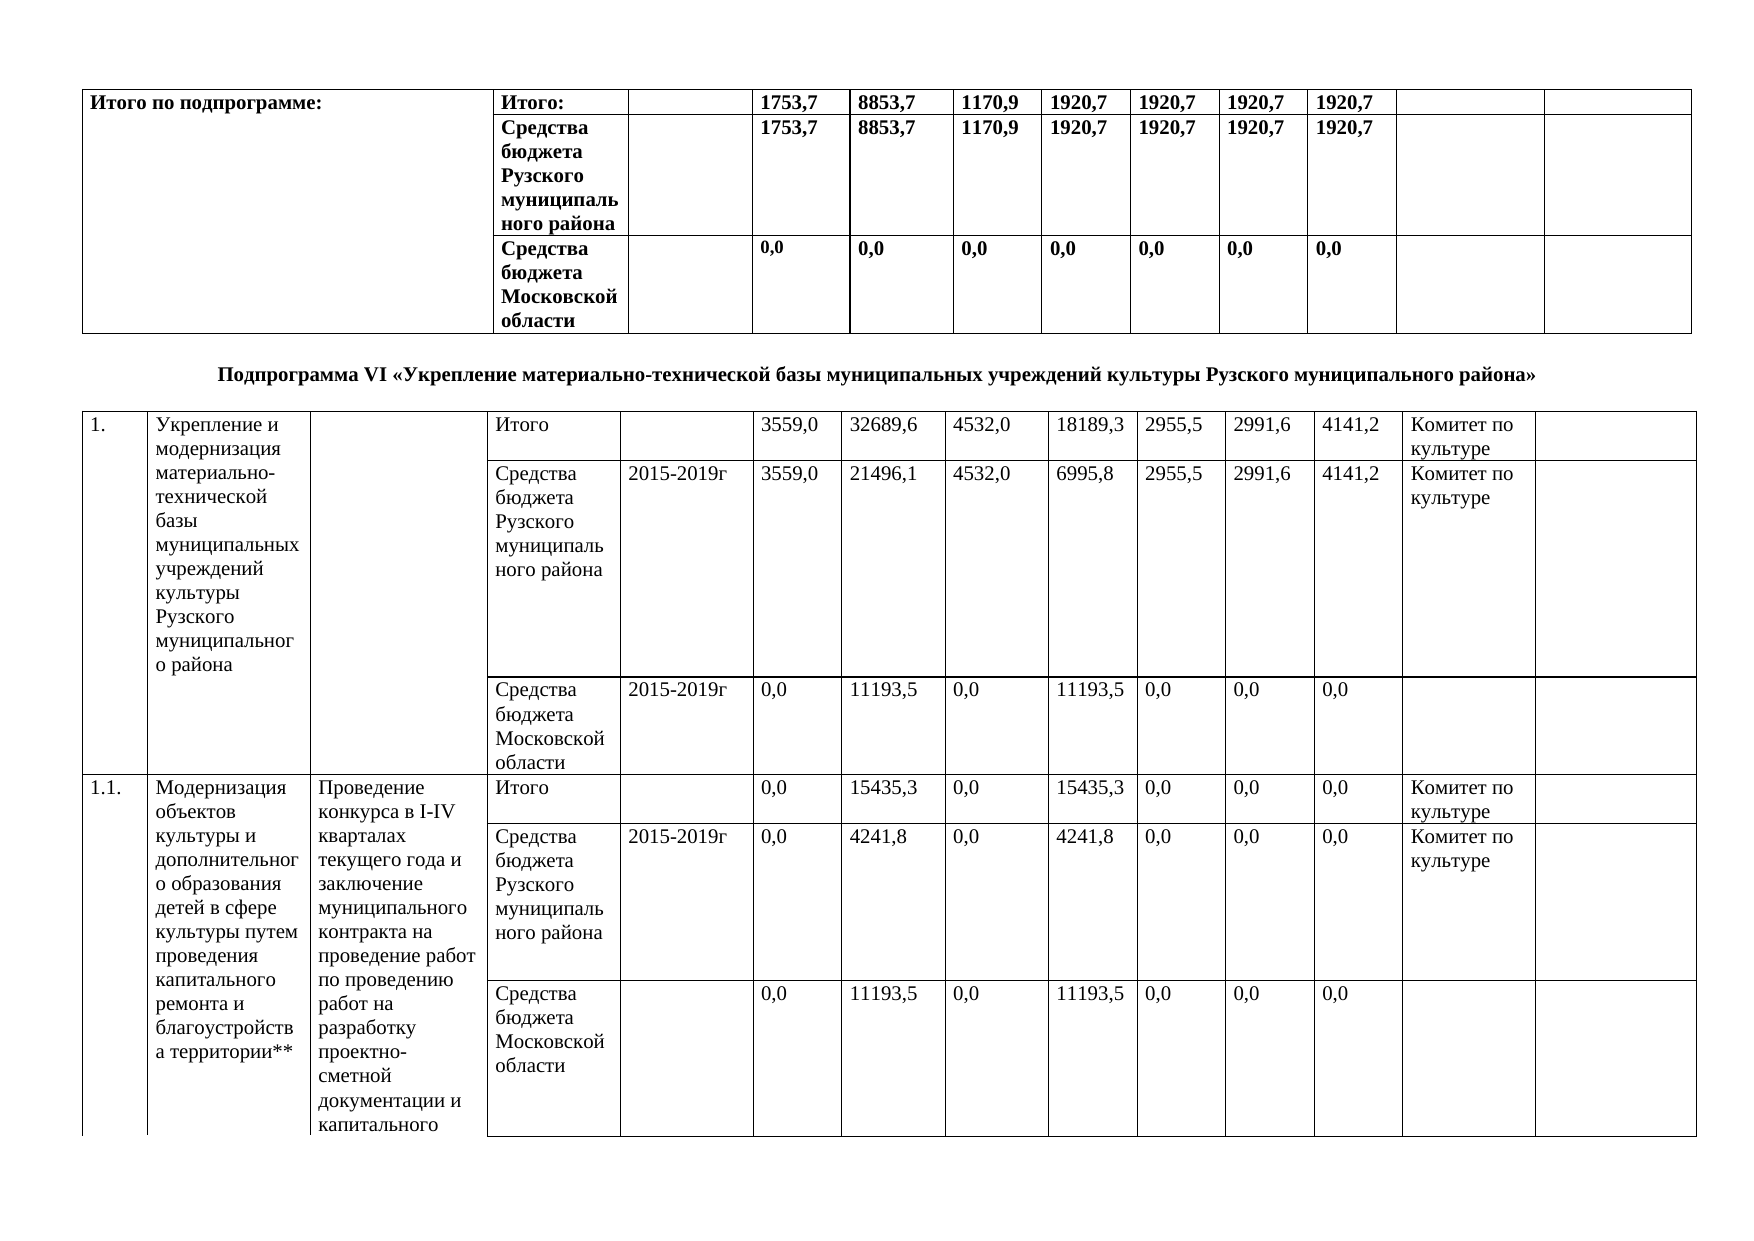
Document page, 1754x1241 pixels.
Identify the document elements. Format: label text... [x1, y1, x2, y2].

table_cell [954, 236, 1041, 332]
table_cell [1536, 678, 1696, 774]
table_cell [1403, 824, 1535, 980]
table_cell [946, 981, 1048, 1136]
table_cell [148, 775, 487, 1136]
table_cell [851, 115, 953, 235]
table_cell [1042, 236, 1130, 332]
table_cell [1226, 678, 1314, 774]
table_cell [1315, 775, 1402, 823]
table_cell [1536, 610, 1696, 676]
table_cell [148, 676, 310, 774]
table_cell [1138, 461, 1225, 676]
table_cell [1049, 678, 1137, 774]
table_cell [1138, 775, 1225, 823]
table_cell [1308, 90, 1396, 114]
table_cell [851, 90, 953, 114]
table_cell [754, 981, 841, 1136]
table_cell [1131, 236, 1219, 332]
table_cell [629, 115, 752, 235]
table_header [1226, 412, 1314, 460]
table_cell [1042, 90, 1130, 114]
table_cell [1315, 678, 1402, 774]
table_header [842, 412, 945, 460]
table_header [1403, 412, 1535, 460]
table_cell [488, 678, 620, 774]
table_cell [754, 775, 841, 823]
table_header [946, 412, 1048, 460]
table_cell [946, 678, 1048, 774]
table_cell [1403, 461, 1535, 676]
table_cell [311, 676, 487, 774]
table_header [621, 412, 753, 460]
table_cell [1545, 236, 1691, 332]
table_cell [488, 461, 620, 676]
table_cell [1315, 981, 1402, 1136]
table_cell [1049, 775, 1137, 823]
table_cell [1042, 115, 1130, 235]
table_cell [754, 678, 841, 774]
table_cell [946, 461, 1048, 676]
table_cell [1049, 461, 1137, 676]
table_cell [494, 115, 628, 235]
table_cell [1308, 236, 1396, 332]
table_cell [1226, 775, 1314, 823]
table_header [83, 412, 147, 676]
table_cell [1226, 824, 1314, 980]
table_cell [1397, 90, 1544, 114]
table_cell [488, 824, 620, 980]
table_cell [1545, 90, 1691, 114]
text Подпрограмма VI «Укрепление материально-технической базы муниципальных учреждений культуры Рузского муниципального района» [89, 362, 1665, 386]
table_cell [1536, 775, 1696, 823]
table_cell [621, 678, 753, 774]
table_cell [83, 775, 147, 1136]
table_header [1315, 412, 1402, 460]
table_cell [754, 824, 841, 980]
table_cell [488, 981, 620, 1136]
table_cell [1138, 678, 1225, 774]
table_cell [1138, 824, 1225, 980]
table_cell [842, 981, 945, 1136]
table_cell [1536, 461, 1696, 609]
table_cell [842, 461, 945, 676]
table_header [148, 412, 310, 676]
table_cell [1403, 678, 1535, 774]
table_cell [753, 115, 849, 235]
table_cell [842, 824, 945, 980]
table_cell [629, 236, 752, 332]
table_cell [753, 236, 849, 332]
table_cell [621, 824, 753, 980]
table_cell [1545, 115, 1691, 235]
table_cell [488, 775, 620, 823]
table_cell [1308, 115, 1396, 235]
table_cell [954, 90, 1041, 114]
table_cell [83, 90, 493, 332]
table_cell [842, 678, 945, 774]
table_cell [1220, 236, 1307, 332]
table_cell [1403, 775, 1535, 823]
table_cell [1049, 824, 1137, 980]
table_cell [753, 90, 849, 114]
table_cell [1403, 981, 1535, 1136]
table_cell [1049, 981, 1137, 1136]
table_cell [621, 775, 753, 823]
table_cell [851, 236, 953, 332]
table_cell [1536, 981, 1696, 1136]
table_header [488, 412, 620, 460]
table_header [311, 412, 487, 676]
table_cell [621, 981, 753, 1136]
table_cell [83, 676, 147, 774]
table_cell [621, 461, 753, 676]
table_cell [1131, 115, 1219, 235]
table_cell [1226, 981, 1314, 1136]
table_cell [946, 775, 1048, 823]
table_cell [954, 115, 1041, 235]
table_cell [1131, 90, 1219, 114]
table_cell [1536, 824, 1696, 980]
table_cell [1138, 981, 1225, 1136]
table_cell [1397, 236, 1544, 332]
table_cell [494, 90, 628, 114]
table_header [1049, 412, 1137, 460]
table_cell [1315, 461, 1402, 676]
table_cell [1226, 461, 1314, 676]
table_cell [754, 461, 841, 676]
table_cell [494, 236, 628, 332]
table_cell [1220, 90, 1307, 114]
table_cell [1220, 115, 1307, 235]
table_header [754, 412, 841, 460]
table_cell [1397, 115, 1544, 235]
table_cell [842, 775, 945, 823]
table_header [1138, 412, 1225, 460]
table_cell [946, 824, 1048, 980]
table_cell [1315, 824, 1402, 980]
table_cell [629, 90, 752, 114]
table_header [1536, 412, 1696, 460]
